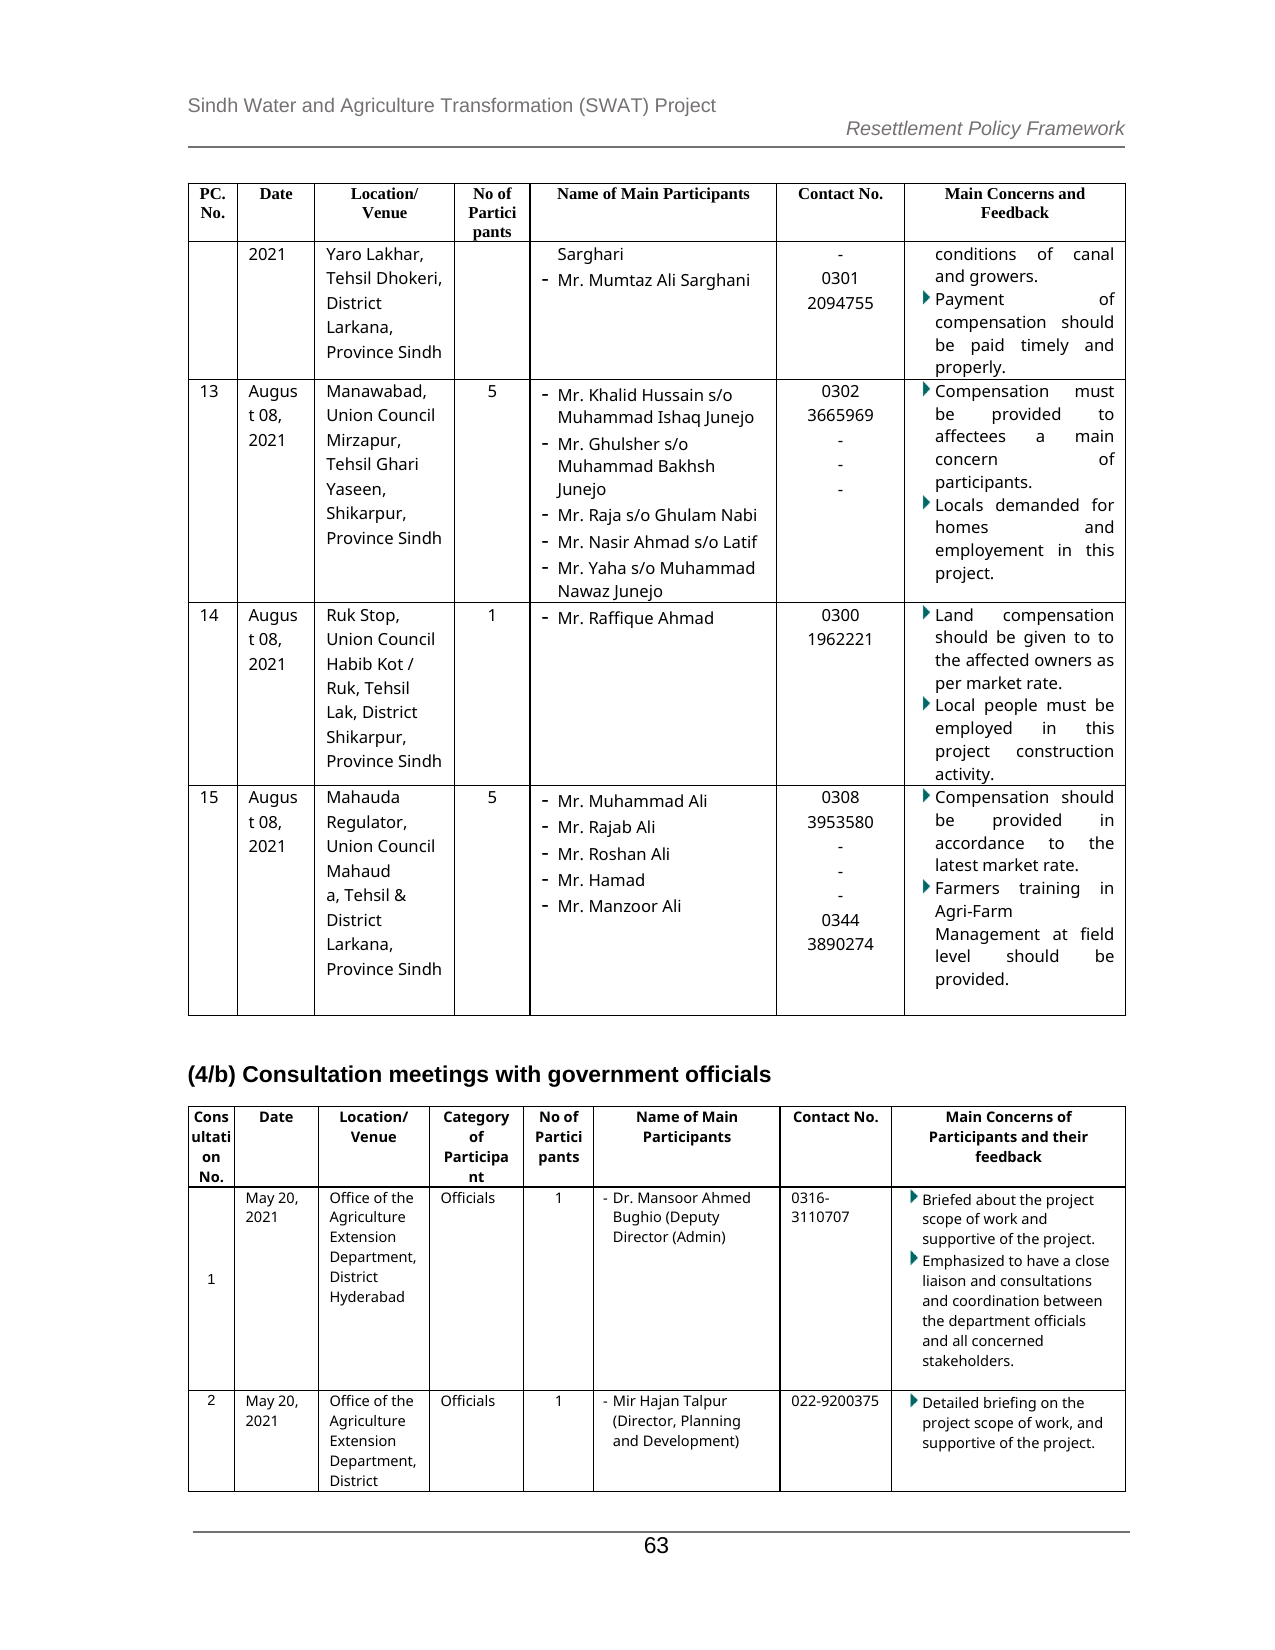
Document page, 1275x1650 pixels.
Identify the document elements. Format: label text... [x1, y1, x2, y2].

table_cell 2 [189, 1391, 234, 1491]
table_header Category of Participant [430, 1107, 523, 1186]
table_cell Dr. Mansoor Ahmed Bughio (Deputy Director (Admin) [594, 1188, 779, 1390]
picture [903, 1249, 921, 1267]
table_cell Compensation must be provided to affectees a main concern of participants. Locals demanded for homes and employement in this project. [905, 380, 1125, 602]
table_cell Officials [430, 1391, 523, 1491]
table_cell 1 [189, 1188, 234, 1390]
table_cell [315, 242, 454, 378]
table_header Main Concerns and Feedback [905, 184, 1125, 241]
table_cell 5 [455, 380, 529, 602]
table_cell Detailed briefing on the project scope of work, and supportive of the project. [892, 1391, 1125, 1491]
table_cell Compensation should be provided in accordance to the latest market rate. Farmers training in Agri-Farm Management at field level should be provided. [905, 786, 1125, 1014]
picture [903, 1188, 921, 1205]
table_cell 022-9200375 [781, 1391, 891, 1491]
text (4/b) Consultation meetings with government officials [187, 1061, 1125, 1087]
picture [916, 878, 933, 895]
table_cell 3 [455, 242, 529, 378]
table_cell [531, 242, 776, 378]
table_cell August 08, 2021 [238, 380, 314, 602]
table_header No of Participants [455, 184, 529, 241]
table_cell 5 [455, 786, 529, 1014]
table_header Location/ Venue [319, 1107, 429, 1186]
table_cell Office of the Agriculture Extension Department, District Hyderabad [319, 1188, 429, 1390]
table_cell Mr. Muhammad Ali Mr. Rajab Ali Mr. Roshan Ali Mr. Hamad Mr. Manzoor Ali [531, 786, 776, 1014]
table_header Contact No. [781, 1107, 891, 1186]
table_header Main Concerns of Participants and their feedback [892, 1107, 1125, 1186]
table_cell 0316-3110707 [781, 1188, 891, 1390]
table_cell 1 [524, 1188, 593, 1390]
table_cell Mr. Khalid Hussain s/o Muhammad Ishaq Junejo Mr. Ghulsher s/o Muhammad Bakhsh Junejo Mr. Raja s/o Ghulam Nabi Mr. Nasir Ahmad s/o Latif Mr. Yaha s/o Muhammad Nawaz Junejo [531, 380, 776, 602]
table_cell 0302 3665969 - - - [777, 380, 904, 602]
table_header Name of Main Participants [531, 184, 776, 241]
table_cell 12 [189, 242, 237, 378]
table_cell Office of the Agriculture Extension Department, District Hyderabad [319, 1391, 429, 1491]
table_cell August 08, 2021 [238, 786, 314, 1014]
table_cell Land compensation should be given to to the affected owners as per market rate. Local people must be employed in this project construction activity. [905, 603, 1125, 785]
table_header PC. No. [189, 184, 237, 241]
table_header Name of Main Participants [594, 1107, 779, 1186]
table_header Location/ Venue [315, 184, 454, 241]
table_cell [905, 242, 1125, 378]
table_cell May 20, 2021 [235, 1391, 318, 1491]
picture [916, 380, 933, 398]
table_cell 15 [189, 786, 237, 1014]
picture [916, 494, 933, 511]
table_header Date [238, 184, 314, 241]
table_header Consultation No. [189, 1107, 234, 1186]
picture [916, 787, 933, 804]
table_cell August 07, 2021 [238, 242, 314, 378]
table_cell Briefed about the project scope of work and supportive of the project. Emphasized to have a close liaison and consultations and coordination between the department officials and all concerned stakeholders. [892, 1188, 1125, 1390]
table_cell 14 [189, 603, 237, 785]
picture [903, 1392, 921, 1409]
picture [916, 289, 933, 306]
table_cell Mahauda Regulator, Union Council Mahaud a, Tehsil & District Larkana, Province Sindh [315, 786, 454, 1014]
table_header No of Participants [524, 1107, 593, 1186]
table_cell Ruk Stop, Union Council Habib Kot / Ruk, Tehsil Lak, District Shikarpur, Province Sindh [315, 603, 454, 785]
table_cell May 20, 2021 [235, 1188, 318, 1390]
table_cell 0300 1962221 [777, 603, 904, 785]
table_cell 0308 3953580 - - - 0344 3890274 [777, 786, 904, 1014]
table_cell 0344 1389017 - 0301 2094755 [777, 242, 904, 378]
table_header Date [235, 1107, 318, 1186]
table_cell 1 [524, 1391, 593, 1491]
table_cell 13 [189, 380, 237, 602]
picture [916, 695, 933, 712]
picture [916, 604, 933, 621]
table_cell August 08, 2021 [238, 603, 314, 785]
table_cell Mir Hajan Talpur (Director, Planning and Development) [594, 1391, 779, 1491]
table_header Contact No. [777, 184, 904, 241]
table_cell Manawabad, Union Council Mirzapur, Tehsil Ghari Yaseen, Shikarpur, Province Sindh [315, 380, 454, 602]
table_cell 1 [455, 603, 529, 785]
table_cell Mr. Raffique Ahmad [531, 603, 776, 785]
table_cell Officials [430, 1188, 523, 1390]
